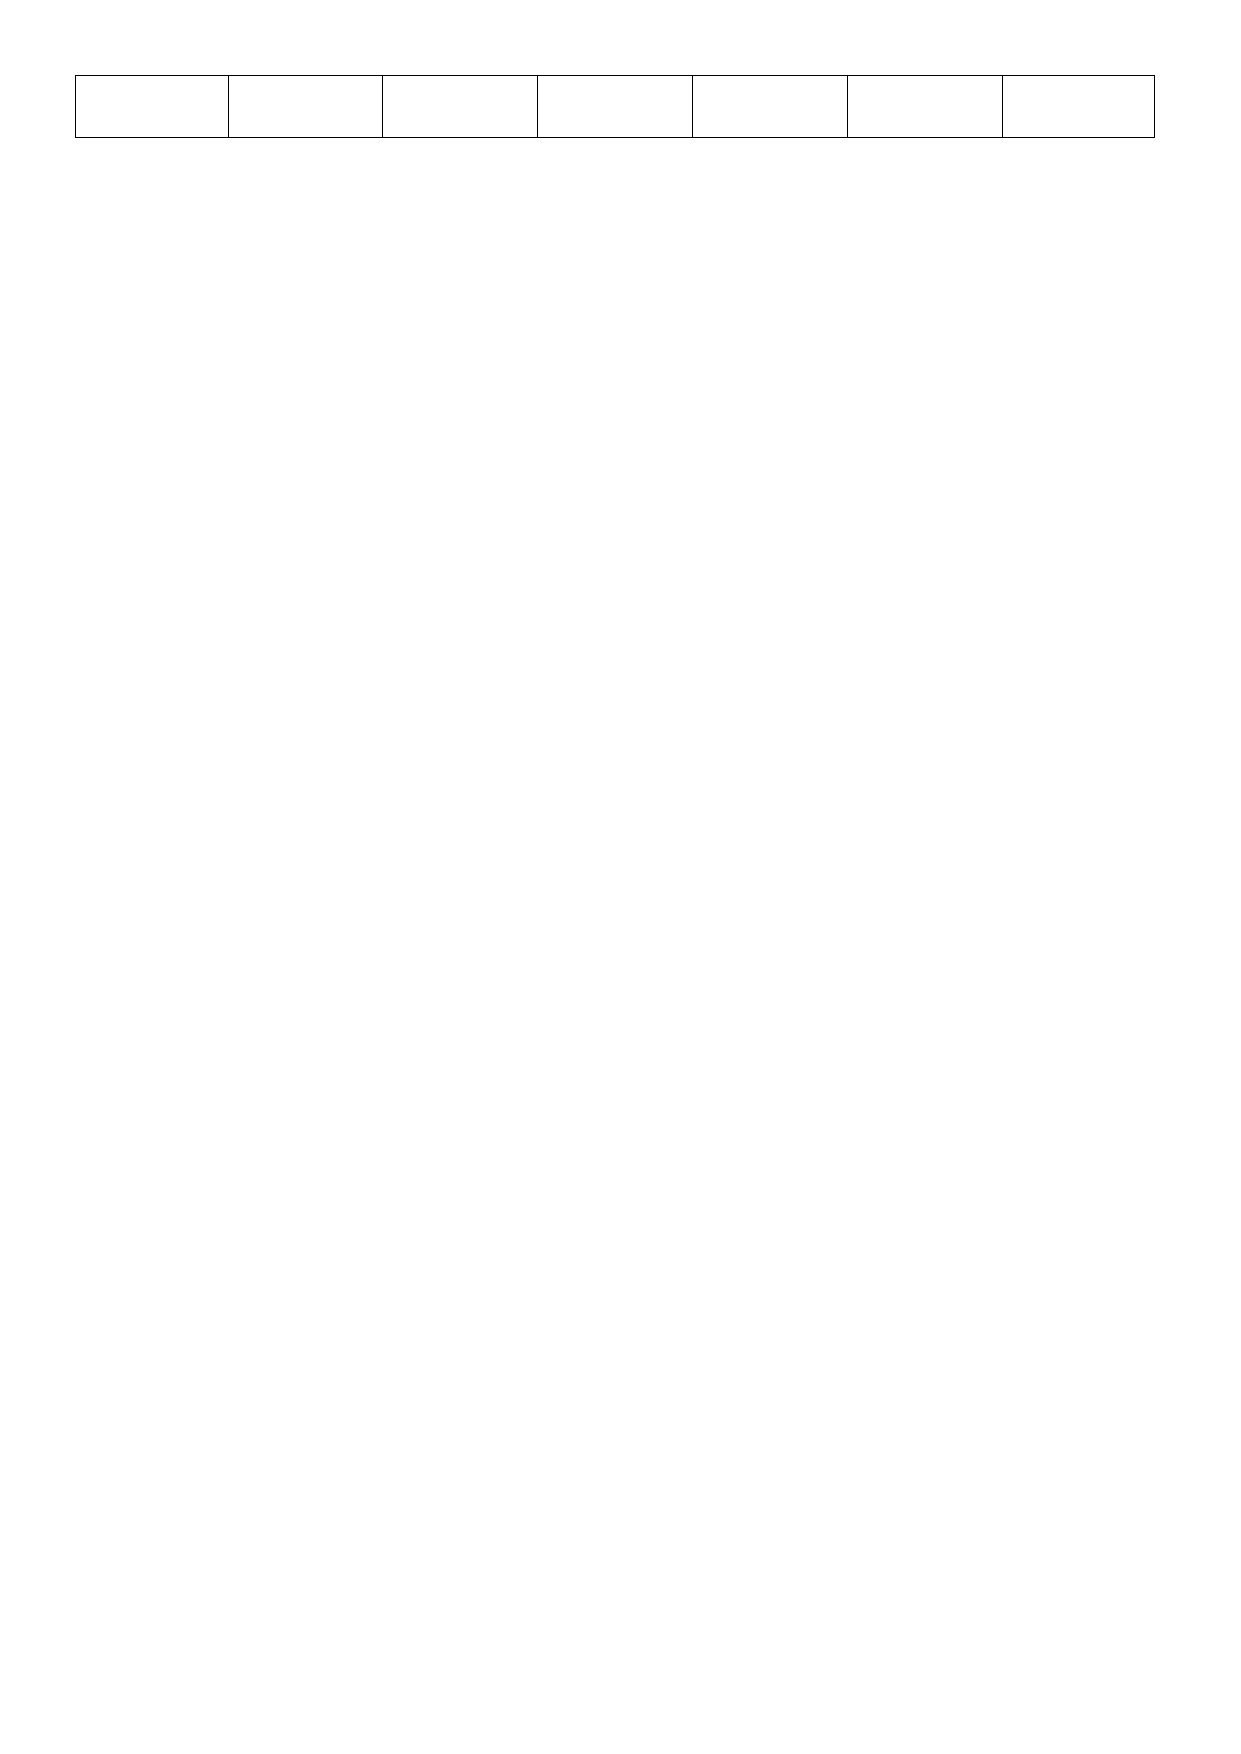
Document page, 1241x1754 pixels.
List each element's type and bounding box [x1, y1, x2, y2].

table_cell [76, 76, 228, 137]
table_cell [229, 76, 382, 137]
table_cell [538, 76, 692, 137]
table_cell [1003, 76, 1154, 137]
table_cell [848, 76, 1002, 137]
table_cell [383, 76, 537, 137]
table_cell [693, 76, 847, 137]
